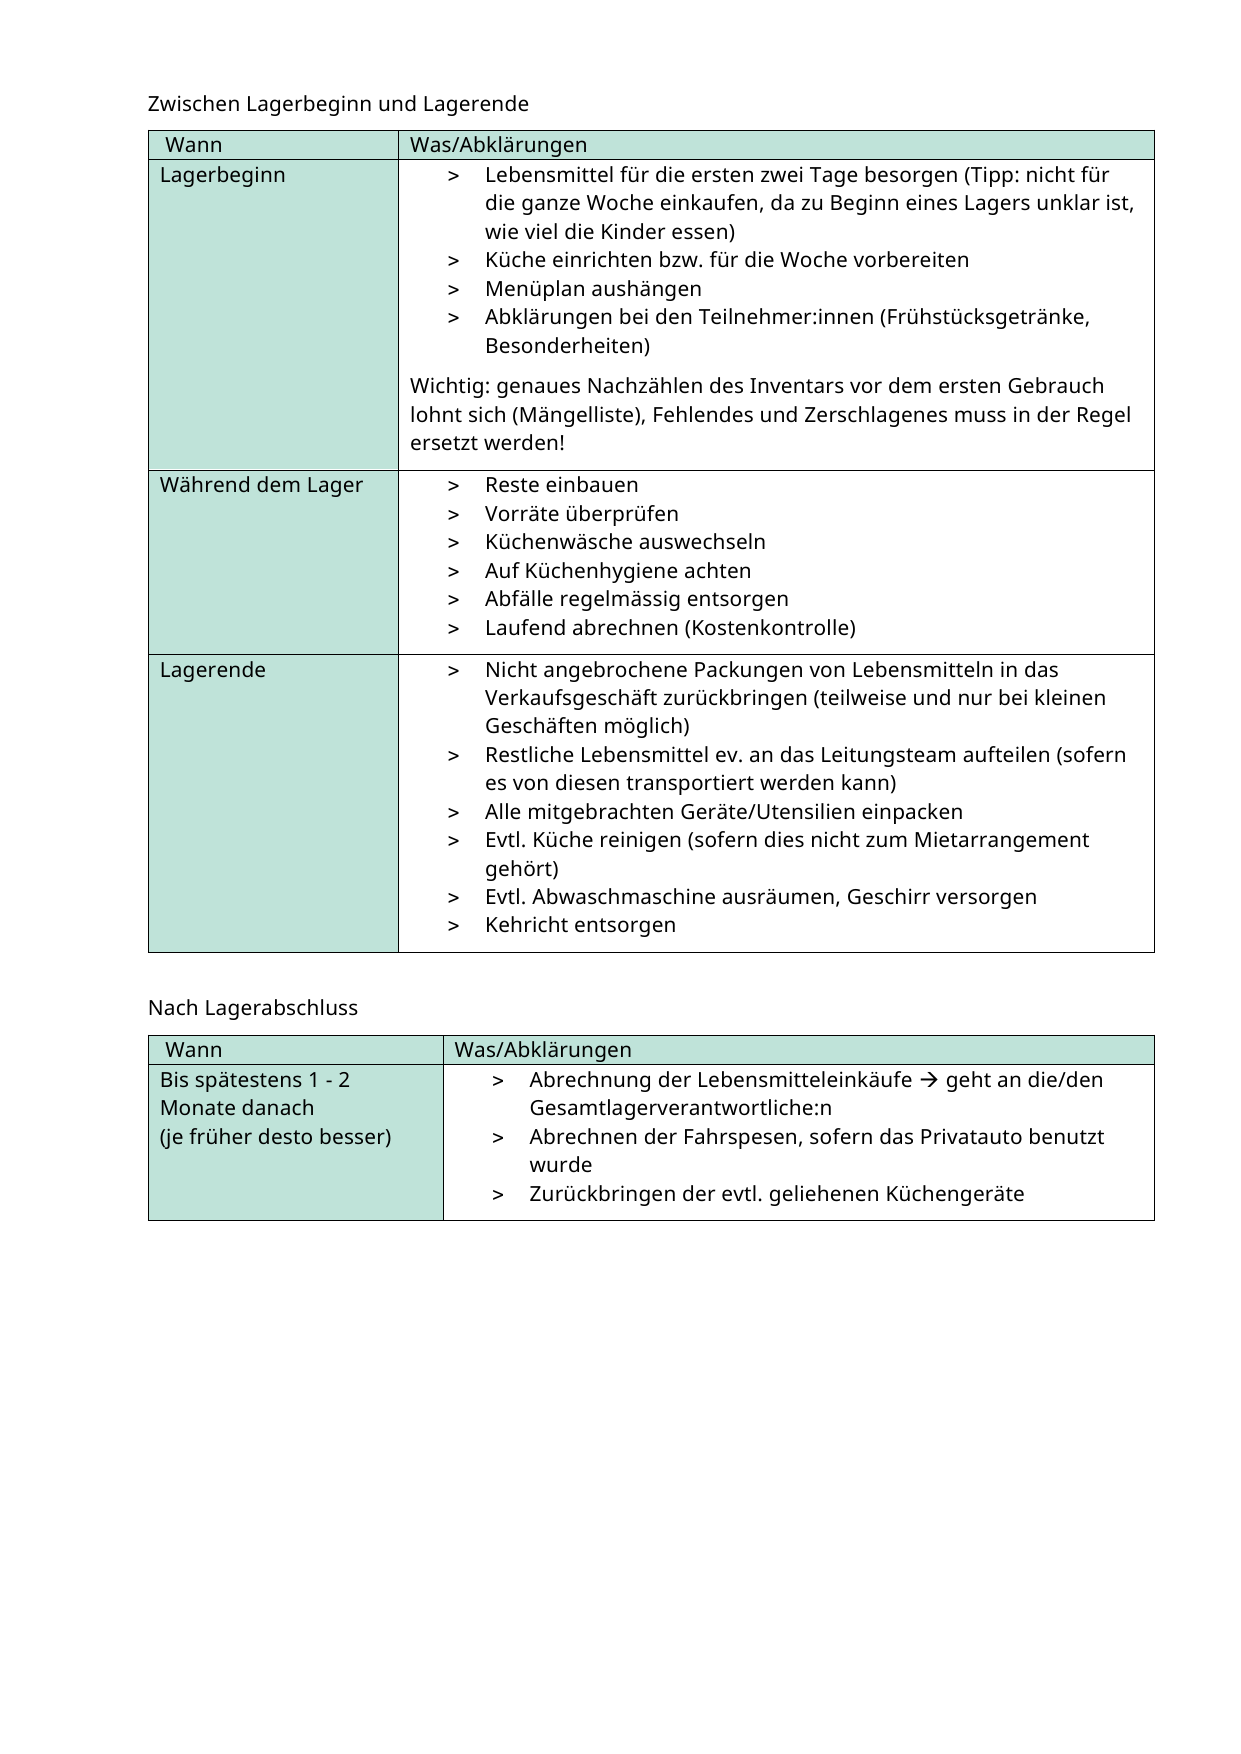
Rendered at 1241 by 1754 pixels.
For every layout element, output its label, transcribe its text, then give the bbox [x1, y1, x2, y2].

table_header Wann [149, 131, 398, 159]
table_cell Lagerbeginn [149, 160, 398, 469]
table_cell Während dem Lager [149, 471, 398, 654]
table_header Was/Abklärungen [399, 131, 1154, 159]
table_cell Lebensmittel für die ersten zwei Tage besorgen (Tipp: nicht für die ganze Woche einkaufen, da zu Beginn eines Lagers unklar ist, wie viel die Kinder essen) Küche einrichten bzw. für die Woche vorbereiten Menüplan aushängen Abklärungen bei den Teilnehmer:innen (Frühstücksgetränke, Besonderheiten) Wichtig: genaues Nachzählen des Inventars vor dem ersten Gebrauch lohnt sich (Mängelliste), Fehlendes und Zerschlagenes muss in der Regel ersetzt werden! [399, 160, 1154, 469]
subtitle Nach Lagerabschluss [148, 993, 1155, 1022]
table_cell Lagerende [149, 655, 398, 952]
subtitle Zwischen Lagerbeginn und Lagerende [148, 89, 1155, 117]
table_cell Nicht angebrochene Packungen von Lebensmitteln in das Verkaufsgeschäft zurückbringen (teilweise und nur bei kleinen Geschäften möglich) Restliche Lebensmittel ev. an das Leitungsteam aufteilen (sofern es von diesen transportiert werden kann) Alle mitgebrachten Geräte/Utensilien einpacken Evtl. Küche reinigen (sofern dies nicht zum Mietarrangement gehört) Evtl. Abwaschmaschine ausräumen, Geschirr versorgen Kehricht entsorgen [399, 655, 1154, 952]
table_cell Abrechnung der Lebensmitteleinkäufe geht an die/den Gesamtlagerverantwortliche:n Abrechnen der Fahrspesen, sofern das Privatauto benutzt wurde Zurückbringen der evtl. geliehenen Küchengeräte [444, 1065, 1154, 1220]
table_cell Reste einbauen Vorräte überprüfen Küchenwäsche auswechseln Auf Küchenhygiene achten Abfälle regelmässig entsorgen Laufend abrechnen (Kostenkontrolle) [399, 471, 1154, 654]
table_header Was/Abklärungen [444, 1036, 1154, 1064]
table_header Wann [149, 1036, 443, 1064]
table_cell Bis spätestens 1 - 2 Monate danach (je früher desto besser) [149, 1065, 443, 1220]
